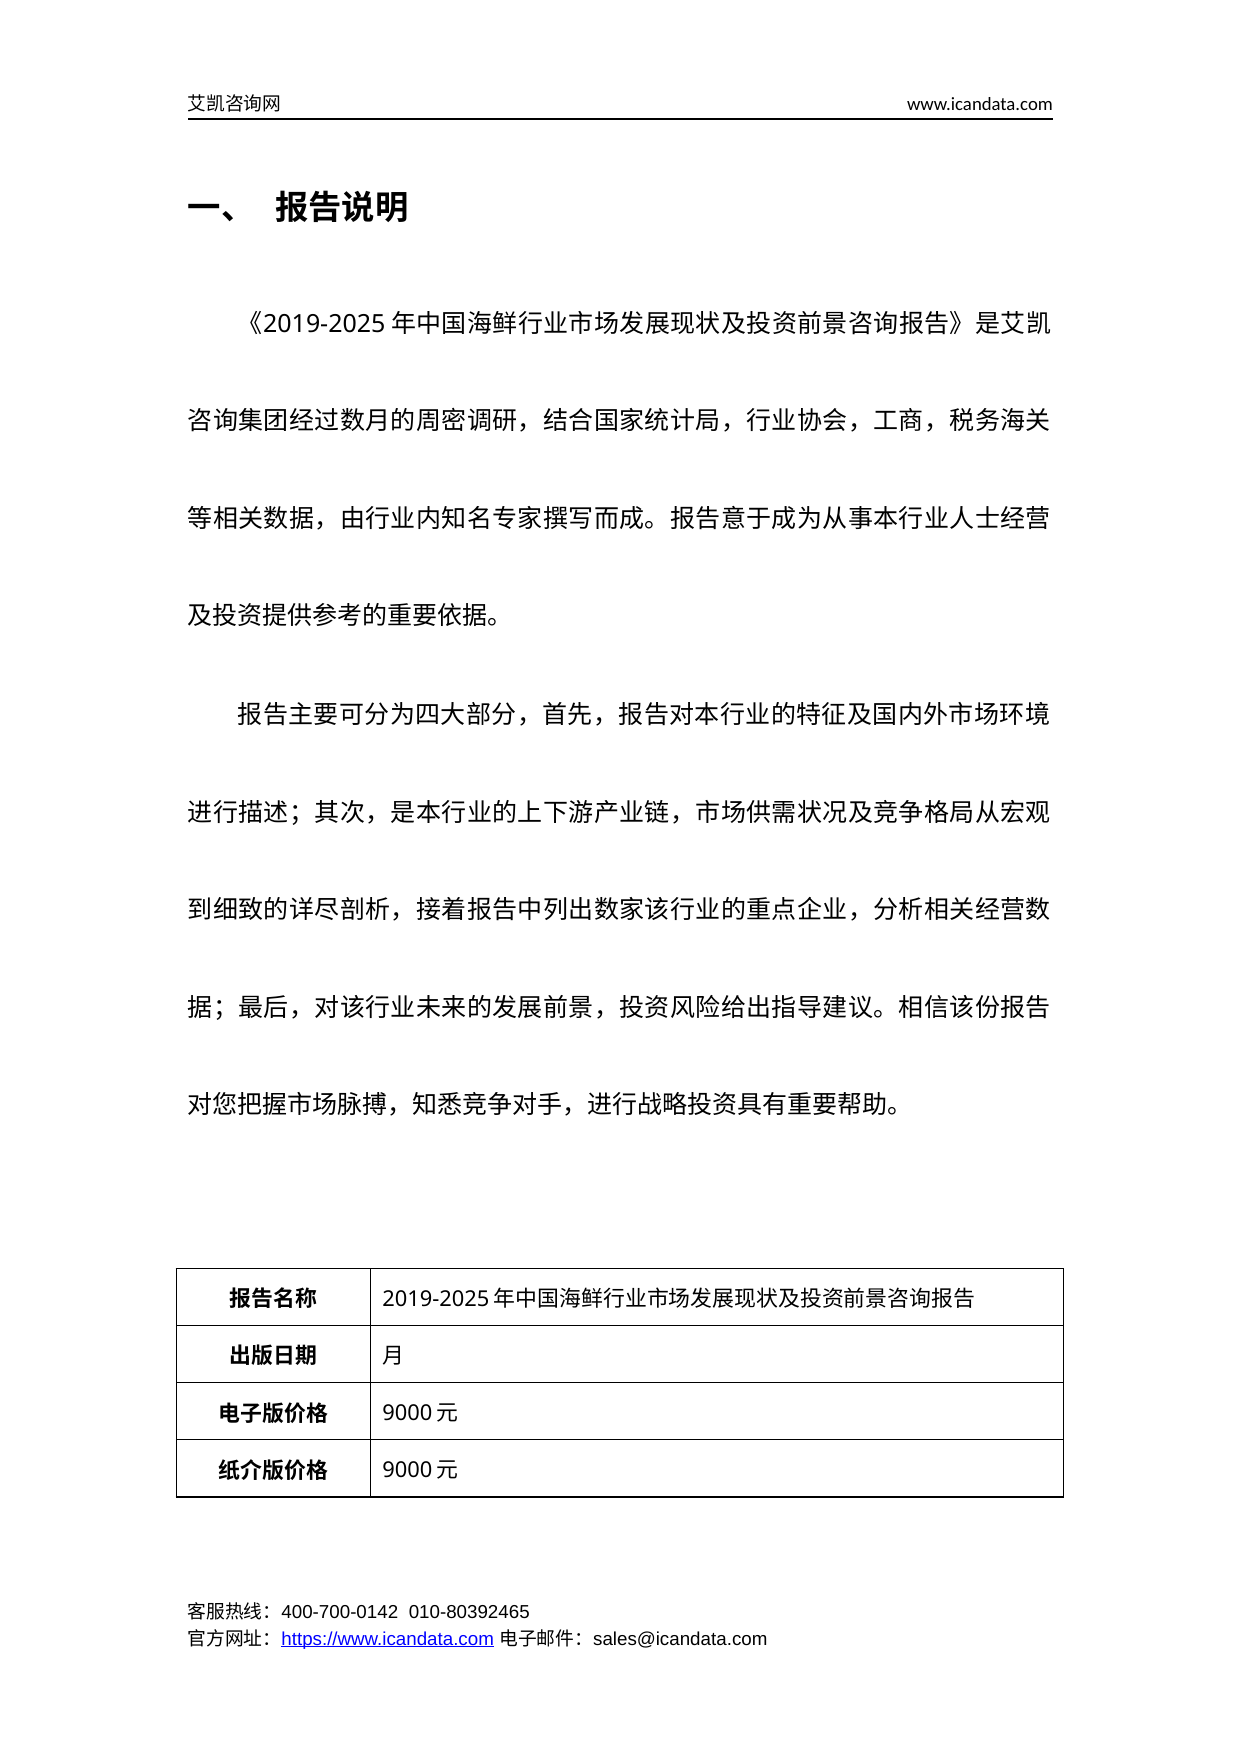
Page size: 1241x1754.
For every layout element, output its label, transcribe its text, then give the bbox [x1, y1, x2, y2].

table_header 2019-2025年中国海鲜行业市场发展现状及投资前景咨询报告 [371, 1269, 1063, 1325]
text 《2019-2025年中国海鲜行业市场发展现状及投资前景咨询报告》是艾凯咨询集团经过数月的周密调研，结合国家统计局，行业协会，工商，税务海关等相关数据，由行业内知名专家撰写而成。报告意于成为从事本行业人士经营及投资提供参考的重要依据。 [187, 289, 1053, 646]
table_cell 纸介版价格 [177, 1440, 370, 1496]
table_header 报告名称 [177, 1269, 370, 1325]
table_cell 9000元 [371, 1440, 1063, 1496]
table_cell 9000元 [371, 1383, 1063, 1439]
table_cell 出版日期 [177, 1326, 370, 1382]
subtitle 报告说明 [187, 172, 1053, 237]
table_cell 电子版价格 [177, 1383, 370, 1439]
table_cell 月 [371, 1326, 1063, 1382]
text 报告主要可分为四大部分，首先，报告对本行业的特征及国内外市场环境进行描述；其次，是本行业的上下游产业链，市场供需状况及竞争格局从宏观到细致的详尽剖析，接着报告中列出数家该行业的重点企业，分析相关经营数据；最后，对该行业未来的发展前景，投资风险给出指导建议。相信该份报告对您把握市场脉搏，知悉竞争对手，进行战略投资具有重要帮助。 [187, 681, 1053, 1136]
